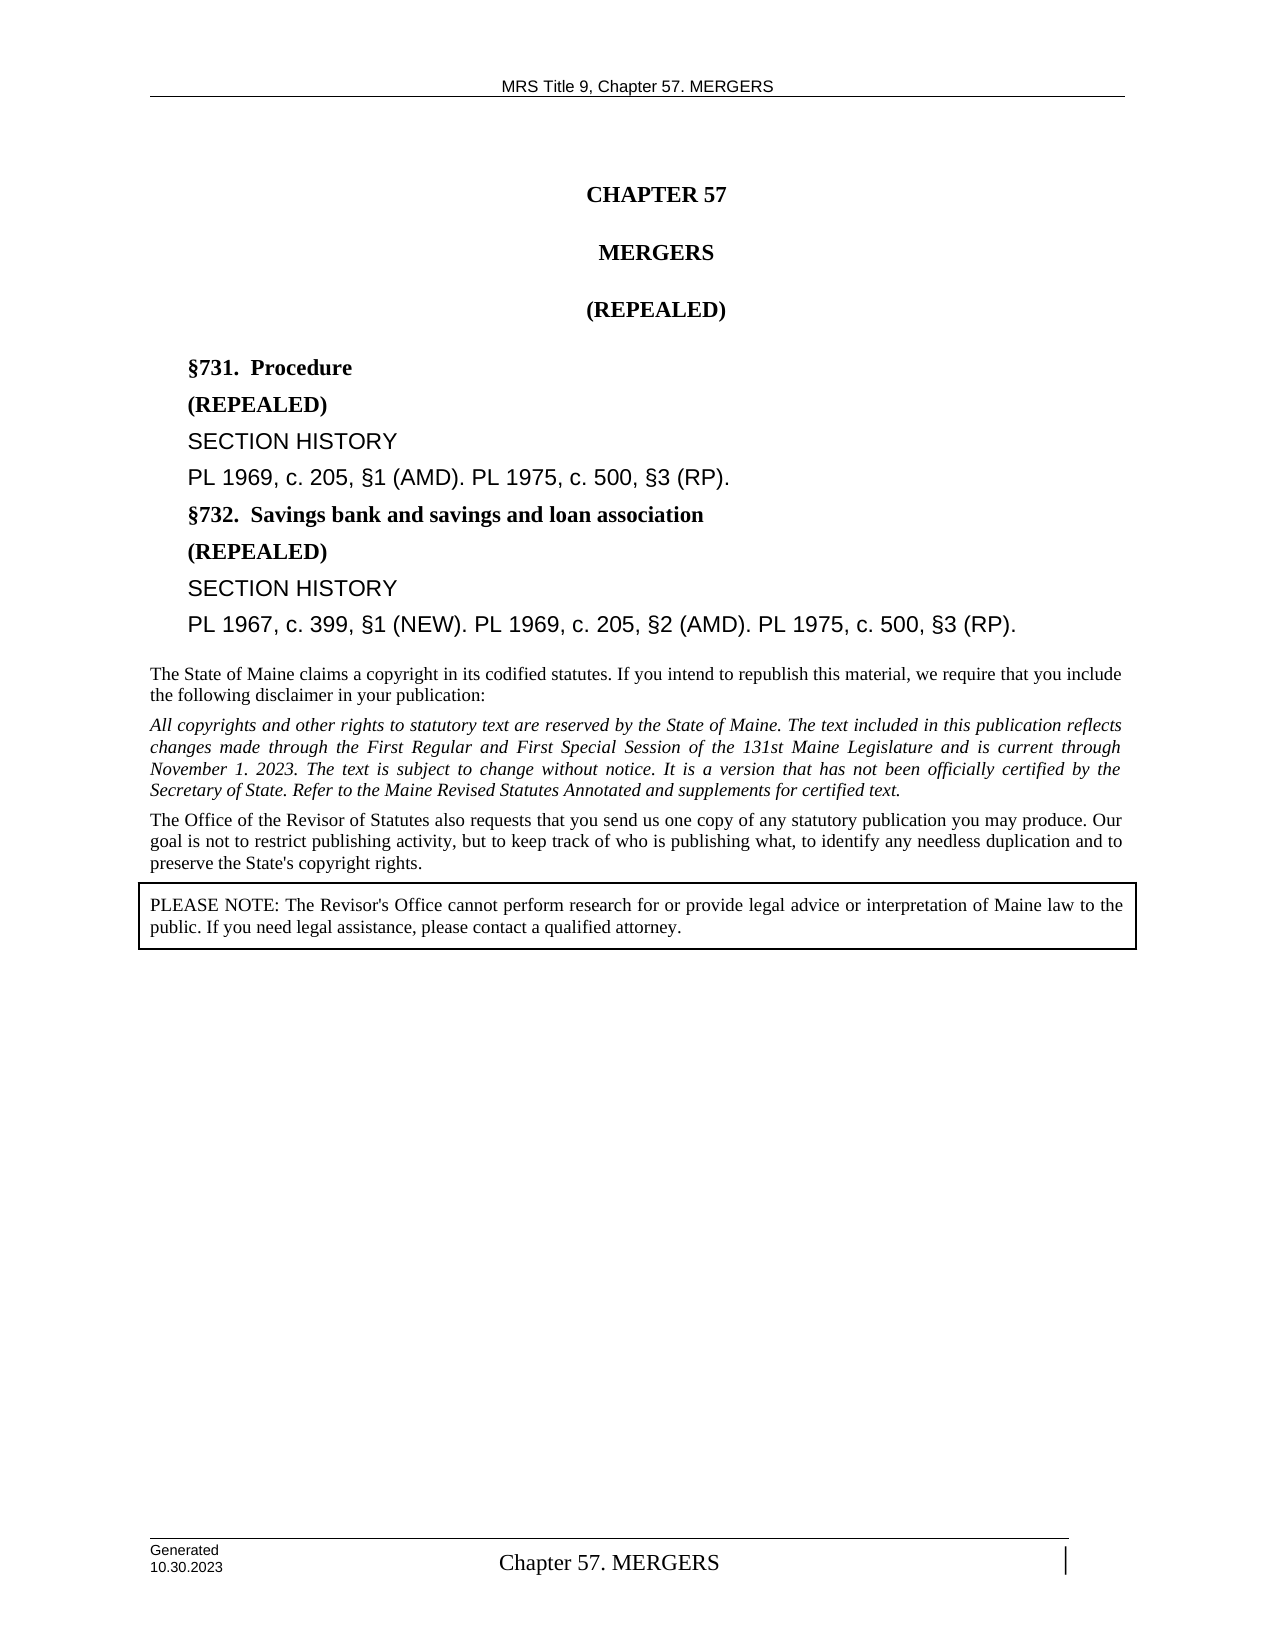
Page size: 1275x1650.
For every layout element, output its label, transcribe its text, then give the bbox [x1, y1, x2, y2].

text PL 1967, c. 399, §1 (NEW). PL 1969, c. 205, §2 (AMD). PL 1975, c. 500, §3 (RP). [187, 611, 1125, 638]
text PL 1969, c. 205, §1 (AMD). PL 1975, c. 500, §3 (RP). [187, 464, 1125, 491]
text CHAPTER 57 [187, 181, 1125, 208]
text MERGERS [187, 239, 1125, 265]
text SECTION HISTORY [187, 575, 1125, 601]
text §731. Procedure [187, 354, 1125, 380]
text (REPEALED) [187, 296, 1125, 323]
text §732. Savings bank and savings and loan association [187, 501, 1125, 527]
text (REPEALED) [187, 391, 1125, 417]
text All copyrights and other rights to statutory text are reserved by the State of Maine. The text included in this publication reflects changes made through the First Regular and First Special Session of the 131st Maine Legislature and is current through November 1. 2023 . The text is subject to change without notice. It is a version that has not been officially certified by the Secretary of State. Refer to the Maine Revised Statutes Annotated and supplements for certified text. [150, 714, 1125, 801]
text SECTION HISTORY [187, 428, 1125, 454]
text PLEASE NOTE: The Revisor's Office cannot perform research for or provide legal advice or interpretation of Maine law to the public. If you need legal assistance, please contact a qualified attorney. [140, 884, 1135, 948]
text The State of Maine claims a copyright in its codified statutes. If you intend to republish this material, we require that you include the following disclaimer in your publication: [150, 663, 1125, 706]
text The Office of the Revisor of Statutes also requests that you send us one copy of any statutory publication you may produce. Our goal is not to restrict publishing activity, but to keep track of who is publishing what, to identify any needless duplication and to preserve the State's copyright rights. [150, 809, 1125, 873]
text (REPEALED) [187, 538, 1125, 564]
